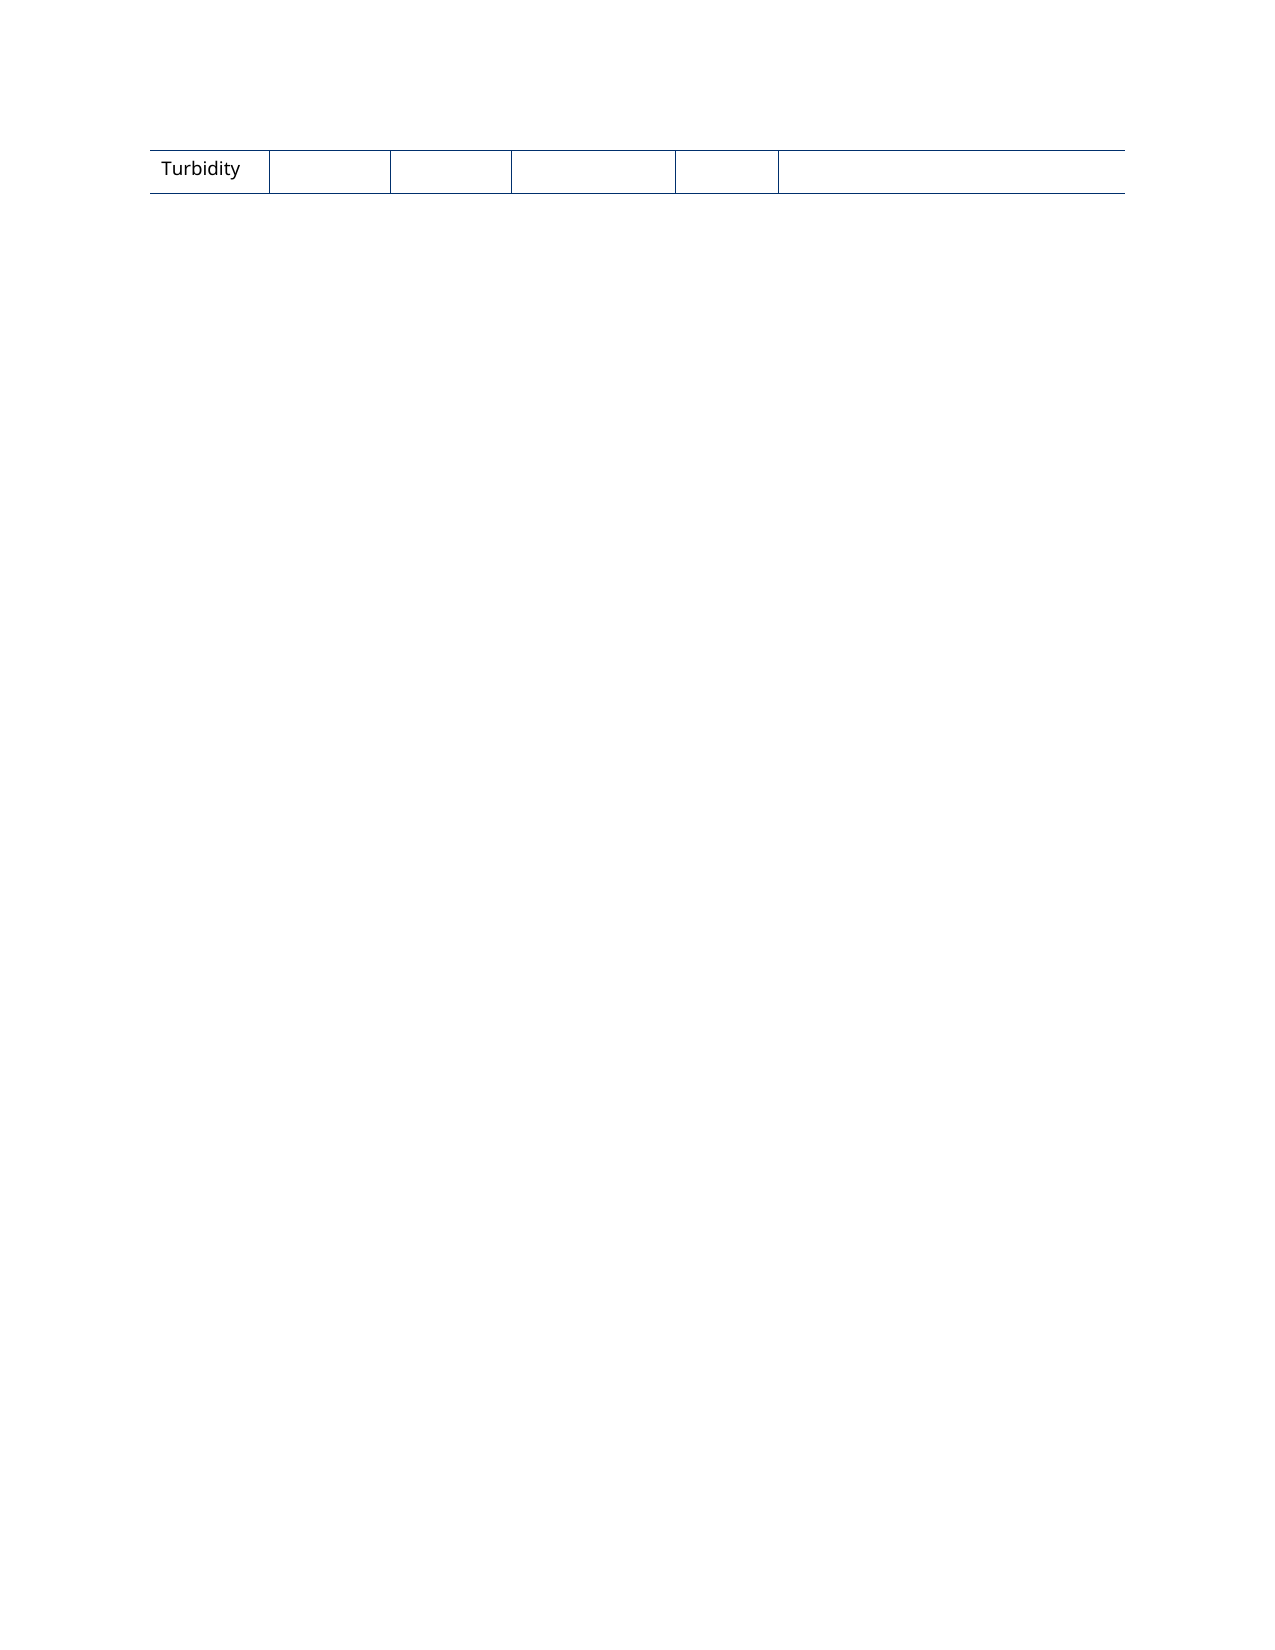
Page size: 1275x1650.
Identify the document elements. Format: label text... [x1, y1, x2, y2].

table_cell [512, 151, 675, 193]
table_cell Turbidity [150, 151, 269, 193]
table_cell [779, 151, 1125, 193]
table_cell [391, 151, 511, 193]
table_cell [270, 151, 390, 193]
table_cell [676, 151, 778, 193]
